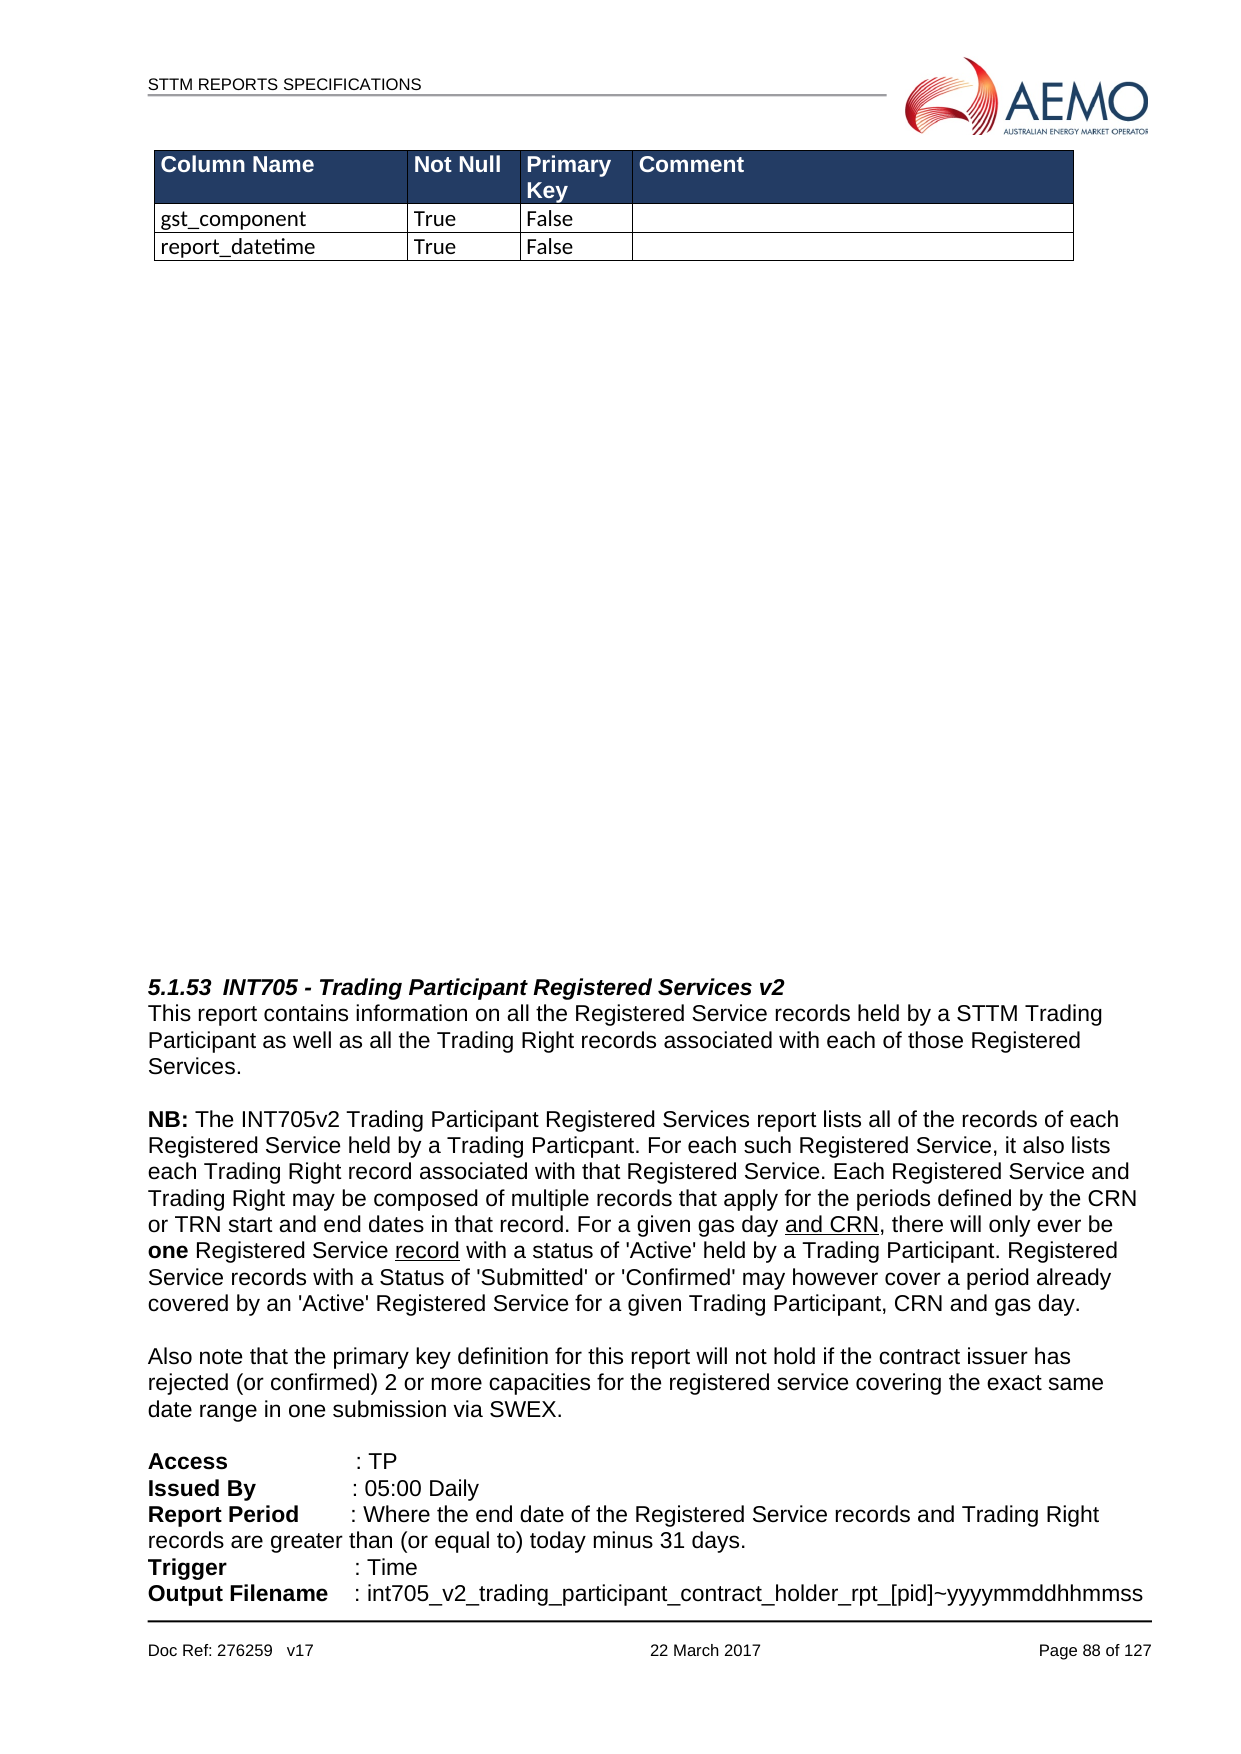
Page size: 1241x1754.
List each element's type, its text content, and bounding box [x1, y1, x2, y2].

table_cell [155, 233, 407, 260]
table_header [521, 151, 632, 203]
text Output Filename : int705_v2_trading_participant_contract_holder_rpt_[pid]~yyyymmddhhmmss [148, 1580, 1152, 1606]
text NB: The INT705v2 Trading Participant Registered Services report lists all of the records of each Registered Service held by a Trading Particpant. For each such Registered Service, it also lists each Trading Right record associated with that Registered Service. Each Registered Service and Trading Right may be composed of multiple records that apply for the periods defined by the CRN or TRN start and end dates in that record. For a given gas day and CRN, there will only ever be one Registered Service record with a status of 'Active' held by a Trading Participant. Registered Service records with a Status of 'Submitted' or 'Confirmed' may however cover a period already covered by an 'Active' Registered Service for a given Trading Participant, CRN and gas day. [148, 1106, 1152, 1316]
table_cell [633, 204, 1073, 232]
text Also note that the primary key definition for this report will not hold if the contract issuer has rejected (or confirmed) 2 or more capacities for the registered service covering the exact same date range in one submission via SWEX. [148, 1343, 1152, 1422]
picture [904, 56, 1148, 134]
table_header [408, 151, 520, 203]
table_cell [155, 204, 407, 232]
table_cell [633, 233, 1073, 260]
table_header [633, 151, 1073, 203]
text This report contains information on all the Registered Service records held by a STTM Trading Participant as well as all the Trading Right records associated with each of those Registered Services. [148, 1000, 1152, 1079]
text Access : TP [148, 1448, 1152, 1474]
text Issued By : 05:00 Daily [148, 1474, 1152, 1501]
text Trigger : Time [148, 1554, 1152, 1580]
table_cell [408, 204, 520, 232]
subtitle INT705 - Trading Participant Registered Services v2 [148, 974, 1152, 1000]
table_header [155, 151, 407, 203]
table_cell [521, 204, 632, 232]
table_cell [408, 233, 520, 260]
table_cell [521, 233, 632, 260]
text Report Period : Where the end date of the Registered Service records and Trading Right records are greater than (or equal to) today minus 31 days. [148, 1501, 1152, 1554]
